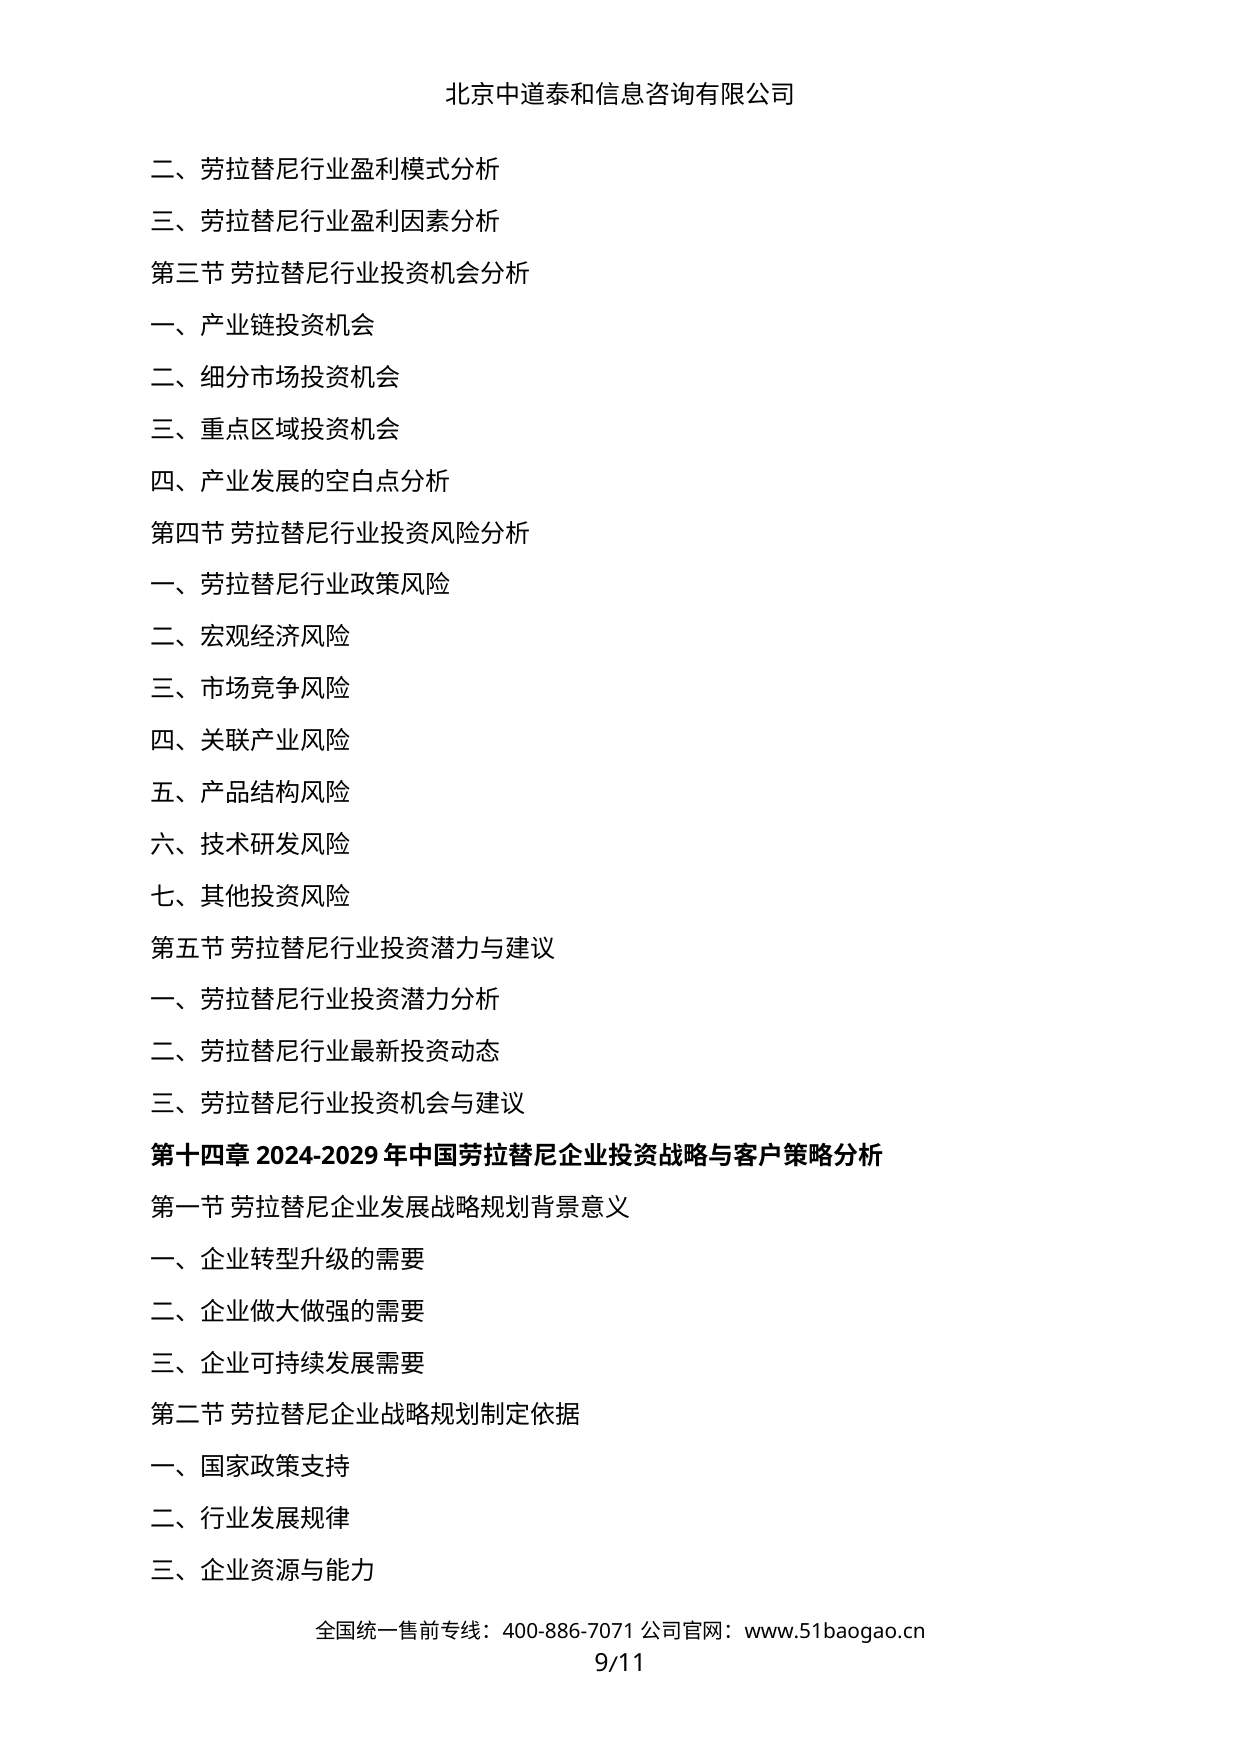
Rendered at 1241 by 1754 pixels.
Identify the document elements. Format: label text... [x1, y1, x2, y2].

text 二、企业做大做强的需要 [150, 1291, 1090, 1327]
text 二、宏观经济风险 [150, 617, 1090, 653]
text 七、其他投资风险 [150, 876, 1090, 912]
text 四、产业发展的空白点分析 [150, 461, 1090, 497]
text 一、产业链投资机会 [150, 306, 1090, 342]
text 二、行业发展规律 [150, 1499, 1090, 1535]
text 四、关联产业风险 [150, 721, 1090, 757]
text 三、劳拉替尼行业盈利因素分析 [150, 202, 1090, 238]
text 三、企业资源与能力 [150, 1551, 1090, 1587]
text 第一节 劳拉替尼企业发展战略规划背景意义 [150, 1187, 1090, 1224]
text 三、重点区域投资机会 [150, 409, 1090, 446]
text 五、产品结构风险 [150, 772, 1090, 809]
text 第五节 劳拉替尼行业投资潜力与建议 [150, 928, 1090, 964]
text 二、劳拉替尼行业最新投资动态 [150, 1032, 1090, 1068]
text 第十四章 2024-2029年中国劳拉替尼企业投资战略与客户策略分析 [150, 1136, 1090, 1172]
text 一、劳拉替尼行业投资潜力分析 [150, 980, 1090, 1016]
text 三、市场竞争风险 [150, 669, 1090, 705]
text 一、劳拉替尼行业政策风险 [150, 565, 1090, 601]
text 第二节 劳拉替尼企业战略规划制定依据 [150, 1395, 1090, 1431]
text 二、细分市场投资机会 [150, 357, 1090, 394]
text 第三节 劳拉替尼行业投资机会分析 [150, 254, 1090, 290]
text 三、企业可持续发展需要 [150, 1343, 1090, 1379]
text 一、国家政策支持 [150, 1447, 1090, 1483]
text 一、企业转型升级的需要 [150, 1239, 1090, 1276]
text 三、劳拉替尼行业投资机会与建议 [150, 1084, 1090, 1120]
text 第四节 劳拉替尼行业投资风险分析 [150, 513, 1090, 549]
text 六、技术研发风险 [150, 824, 1090, 861]
text 二、劳拉替尼行业盈利模式分析 [150, 150, 1090, 186]
